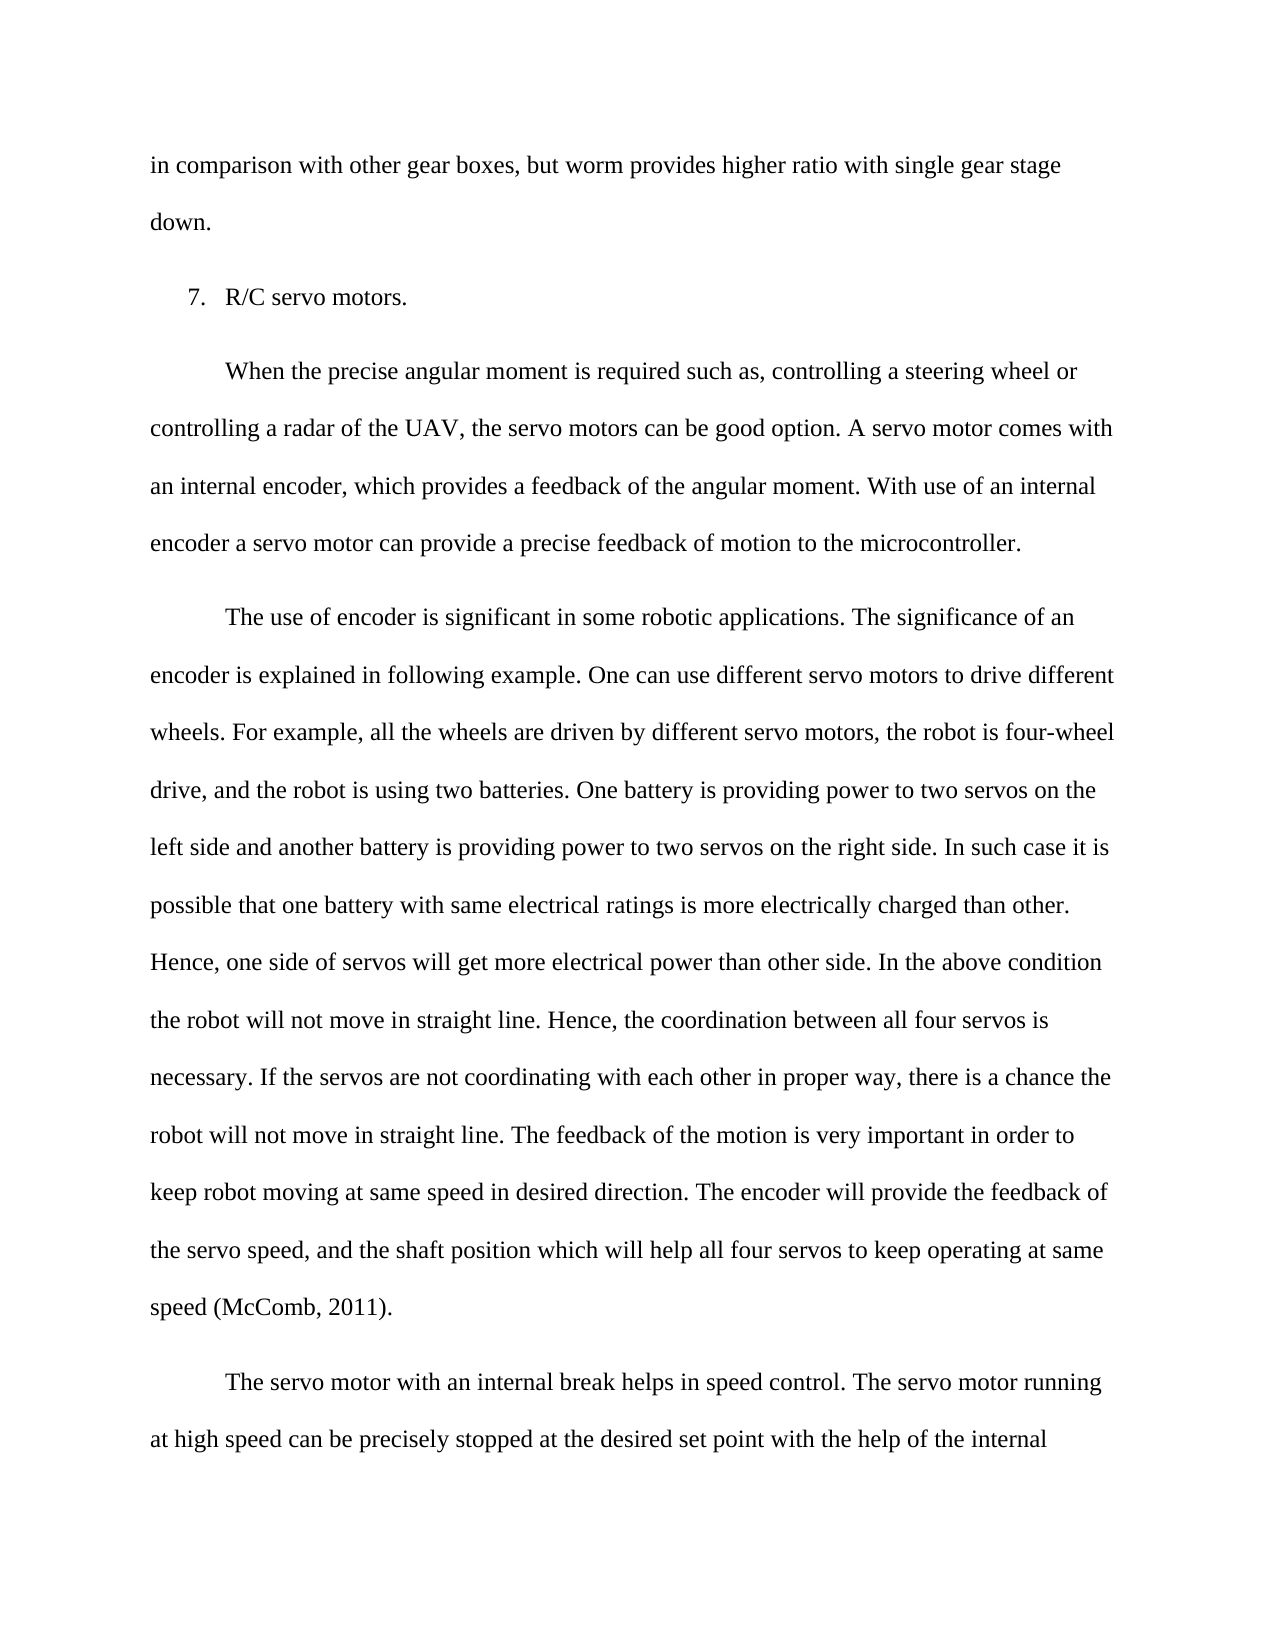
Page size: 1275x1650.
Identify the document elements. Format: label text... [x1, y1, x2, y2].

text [150, 1367, 1125, 1453]
text The use of encoder is significant in some robotic applications. The significance of an encoder is explained in following example. One can use different servo motors to drive different wheels. For example, all the wheels are driven by different servo motors, the robot is four-wheel drive, and the robot is using two batteries. One battery is providing power to two servos on the left side and another battery is providing power to two servos on the right side. In such case it is possible that one battery with same electrical ratings is more electrically charged than other. Hence, one side of servos will get more electrical power than other side. In the above condition the robot will not move in straight line. Hence, the coordination between all four servos is necessary. If the servos are not coordinating with each other in proper way, there is a chance the robot will not move in straight line. The feedback of the motion is very important in order to keep robot moving at same speed in desired direction. The encoder will provide the feedback of the servo speed, and the shaft position which will help all four servos to keep operating at same speed (McComb, 2011). [150, 602, 1125, 1321]
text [150, 150, 1125, 236]
subtitle R/C servo motors. [187, 282, 1125, 310]
text When the precise angular moment is required such as, controlling a steering wheel or controlling a radar of the UAV, the servo motors can be good option. A servo motor comes with an internal encoder, which provides a feedback of the angular moment. With use of an internal encoder a servo motor can provide a precise feedback of motion to the microcontroller. [150, 356, 1125, 557]
